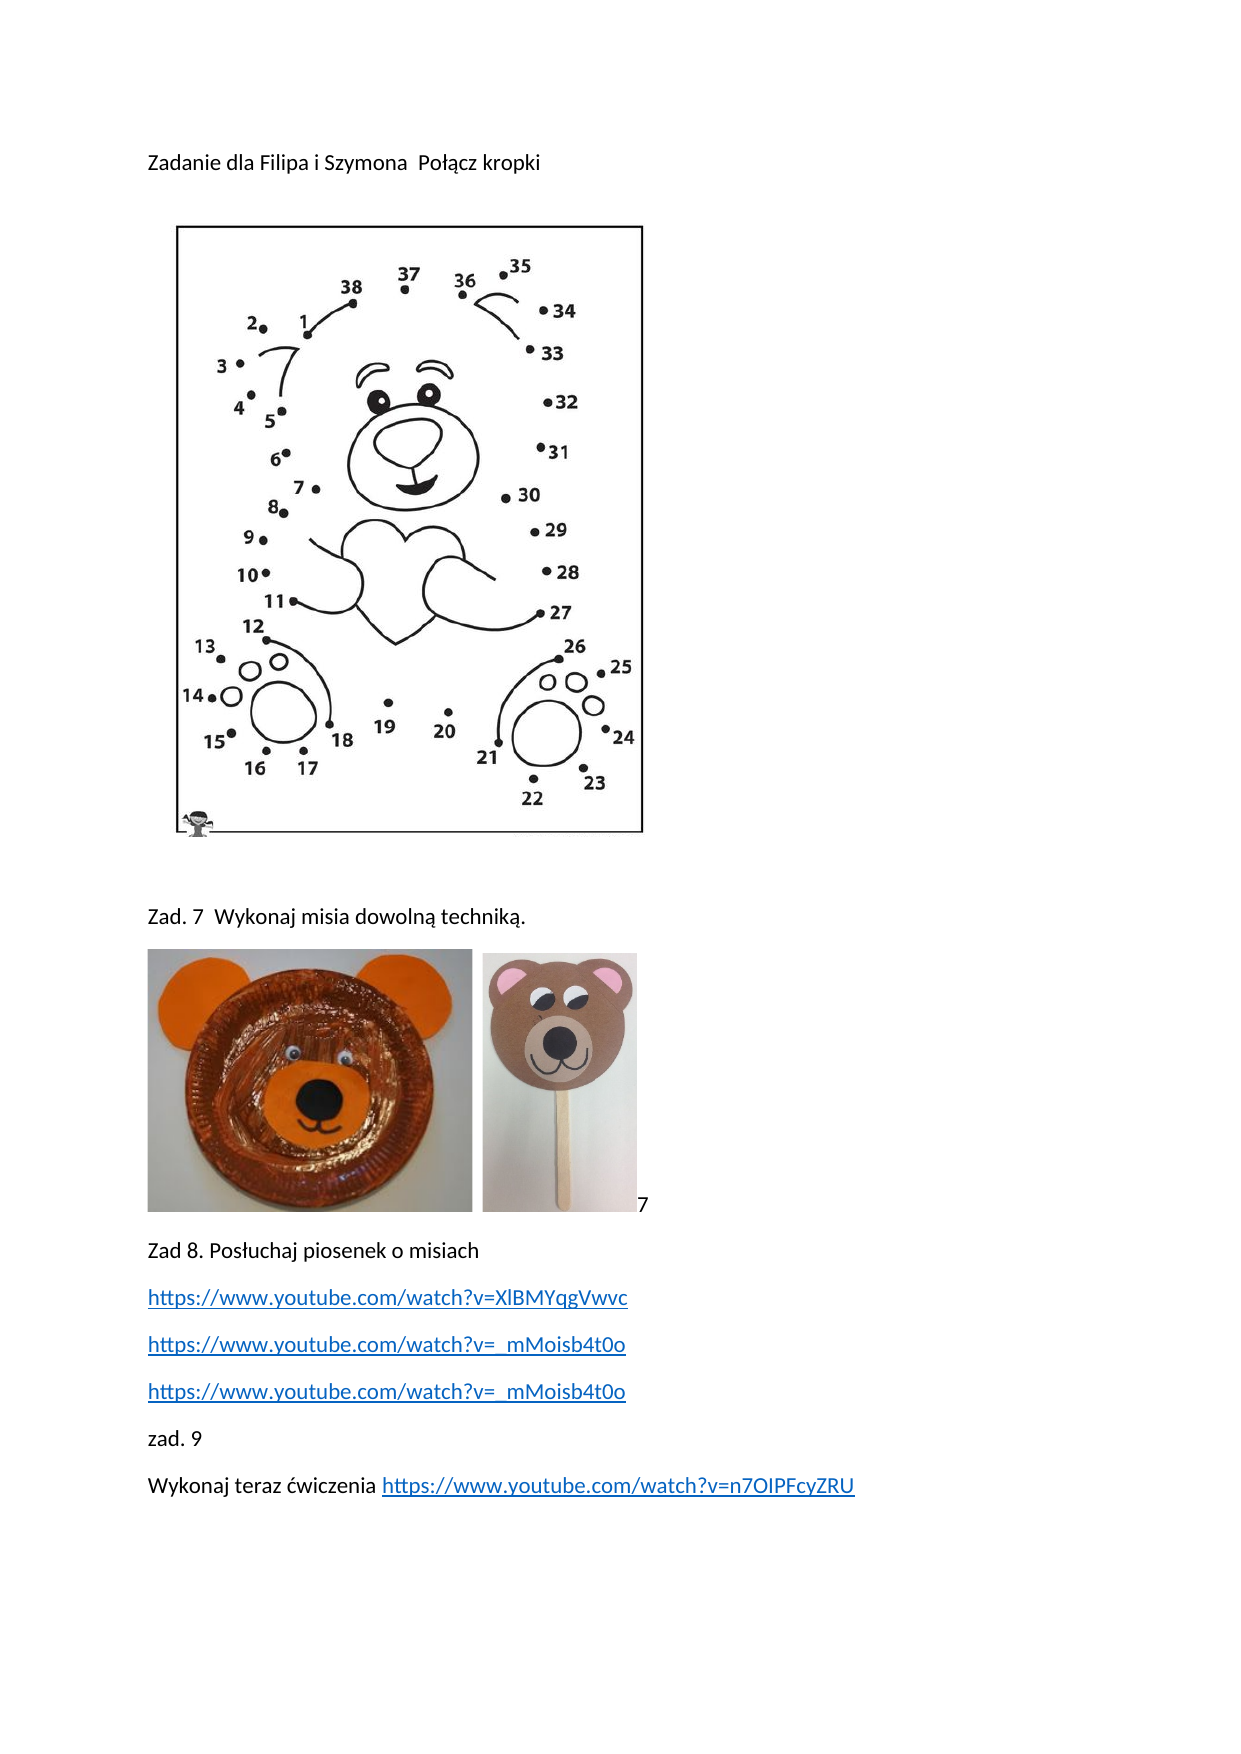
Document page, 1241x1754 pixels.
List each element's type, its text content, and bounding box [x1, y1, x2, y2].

picture [147, 194, 670, 837]
picture [147, 949, 473, 1212]
text zad. 9 [148, 1424, 1093, 1452]
text Wykonaj teraz ćwiczenia https://www.youtube.com/watch?v=n7OIPFcyZRU [148, 1471, 1093, 1499]
text https://www.youtube.com/watch?v=XlBMYqgVwvc [148, 1283, 1093, 1312]
text Zadanie dla Filipa i Szymona Połącz kropki [148, 148, 1093, 176]
text https://www.youtube.com/watch?v=_mMoisb4t0o [148, 1330, 1093, 1358]
text Zad. 7 Wykonaj misia dowolną techniką. [148, 902, 1093, 930]
text Zad 8. Posłuchaj piosenek o misiach [148, 1237, 1093, 1265]
text https://www.youtube.com/watch?v=_mMoisb4t0o [148, 1377, 1093, 1405]
picture [482, 953, 637, 1212]
